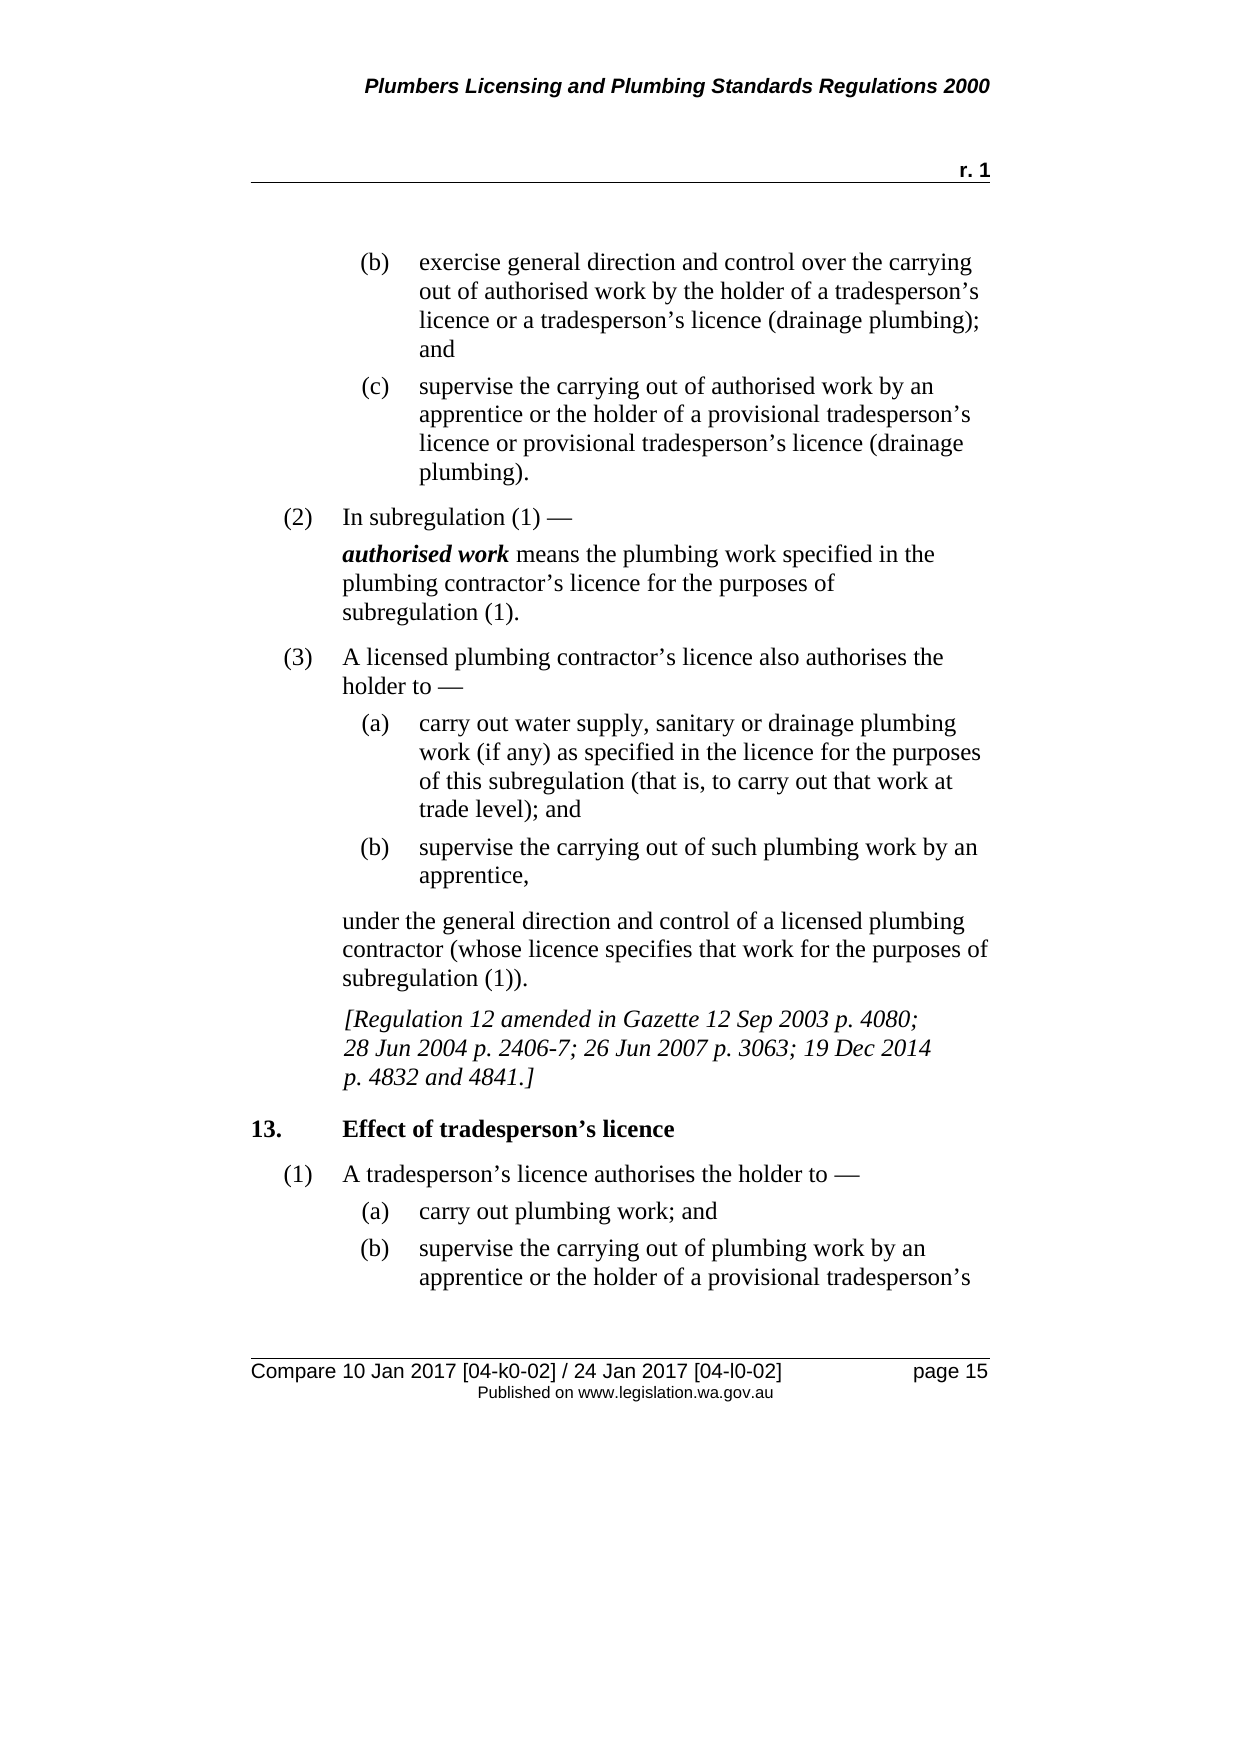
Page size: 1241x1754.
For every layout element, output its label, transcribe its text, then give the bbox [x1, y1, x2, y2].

text [Regulation 12 amended in Gazette 12 Sep 2003 p. 4080; 28 Jun 2004 p. 2406-7; 26 Jun 2007 p. 3063; 19 Dec 2014 p. 4832 and 4841.] [251, 1004, 990, 1091]
text authorised work means the plumbing work specified in the plumbing contractor’s licence for the purposes of subregulation (1). [251, 539, 990, 626]
text (c) supervise the carrying out of authorised work by an apprentice or the holder of a provisional tradesperson’s licence or provisional tradesperson’s licence (drainage plumbing). [251, 371, 990, 486]
text under the general direction and control of a licensed plumbing contractor (whose licence specifies that work for the purposes of subregulation (1)). [251, 906, 990, 992]
subtitle 13. Effect of tradesperson’s licence [251, 1114, 990, 1142]
text (a) carry out plumbing work; and [251, 1196, 990, 1225]
text (2) In subregulation (1) — [251, 502, 990, 531]
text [251, 1233, 990, 1291]
text (1) A tradesperson’s licence authorises the holder to — [251, 1159, 990, 1188]
text (a) carry out water supply, sanitary or drainage plumbing work (if any) as specified in the licence for the purposes of this subregulation (that is, to carry out that work at trade level); and [251, 708, 990, 823]
text (b) supervise the carrying out of such plumbing work by an apprentice, [251, 832, 990, 889]
text (3) A licensed plumbing contractor’s licence also authorises the holder to — [251, 642, 990, 700]
text (b) exercise general direction and control over the carrying out of authorised work by the holder of a tradesperson’s licence or a tradesperson’s licence (drainage plumbing); and [251, 247, 990, 362]
